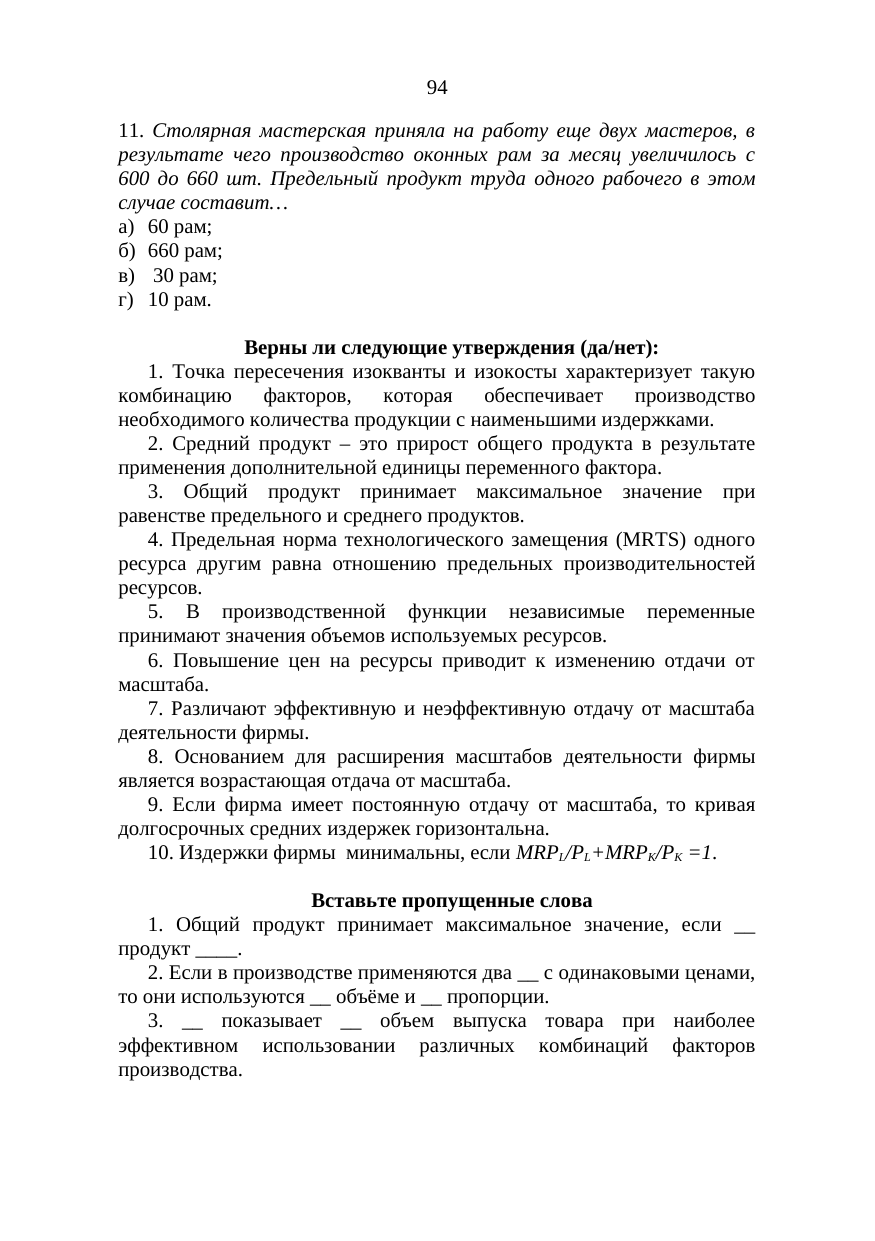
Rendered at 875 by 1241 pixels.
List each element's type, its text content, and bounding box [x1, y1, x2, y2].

text 10. Издержки фирмы минимальны, если MRPL/PL+MRPK/PK =1. [118, 840, 756, 864]
text 2. Средний продукт – это прирост общего продукта в результате применения дополнительной единицы переменного фактора. [118, 431, 756, 479]
text 2. Если в производстве применяются два __ с одинаковыми ценами, то они используются __ объёме и __ пропорции. [118, 960, 756, 1008]
text 4. Предельная норма технологического замещения (MRTS) одного ресурса другим равна отношению предельных производительностей ресурсов. [118, 527, 756, 599]
text Вставьте пропущенные слова [118, 888, 756, 912]
text 3. Общий продукт принимает максимальное значение при равенстве предельного и среднего продуктов. [118, 479, 756, 527]
list 10 рам. [118, 287, 756, 311]
text 5. В производственной функции независимые переменные принимают значения объемов используемых ресурсов. [118, 599, 756, 647]
text 3. __ показывает __ объем выпуска товара при наиболее эффективном использовании различных комбинаций факторов производства. [118, 1008, 756, 1081]
text 7. Различают эффективную и неэффективную отдачу от масштаба деятельности фирмы. [118, 696, 756, 744]
text 6. Повышение цен на ресурсы приводит к изменению отдачи от масштаба. [118, 647, 756, 696]
list 60 рам; [118, 214, 756, 238]
text Верны ли следующие утверждения (да/нет): [118, 335, 756, 359]
text 1. Общий продукт принимает максимальное значение, если __ продукт ____. [118, 912, 756, 960]
list 30 рам; [118, 262, 756, 287]
text 9. Если фирма имеет постоянную отдачу от масштаба, то кривая долгосрочных средних издержек горизонтальна. [118, 792, 756, 840]
text 1. Точка пересечения изокванты и изокосты характеризует такую комбинацию факторов, которая обеспечивает производство необходимого количества продукции с наименьшими издержками. [118, 359, 756, 431]
text 8. Основанием для расширения масштабов деятельности фирмы является возрастающая отдача от масштаба. [118, 744, 756, 792]
list 660 рам; [118, 238, 756, 262]
text 11. Столярная мастерская приняла на работу еще двух мастеров, в результате чего производство оконных рам за месяц увеличилось с 600 до 660 шт. Предельный продукт труда одного рабочего в этом случае составит… [118, 118, 756, 214]
